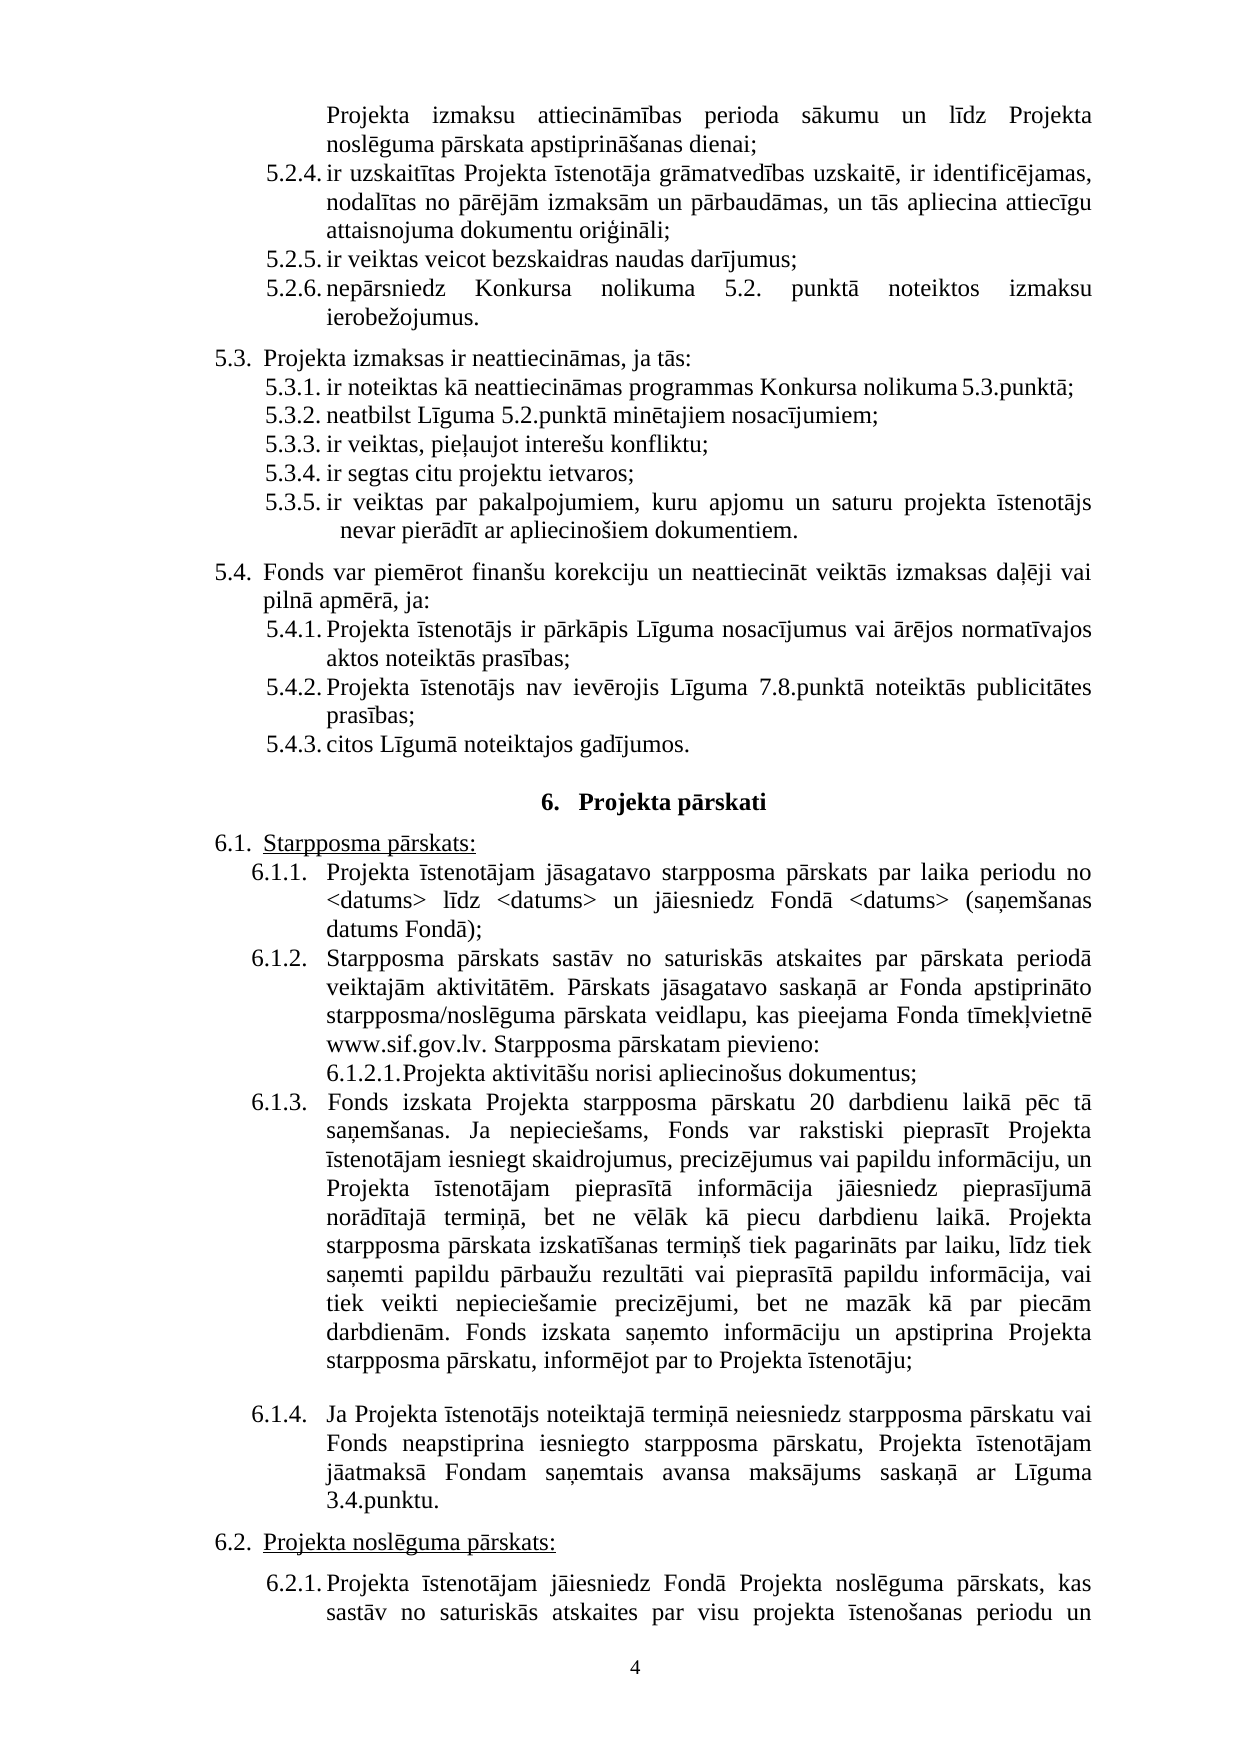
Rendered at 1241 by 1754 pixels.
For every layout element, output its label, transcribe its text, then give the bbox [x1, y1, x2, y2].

list nepārsniedz Konkursa nolikuma 5.2. punktā noteiktos izmaksu ierobežojumus. [266, 273, 1092, 330]
list neatbilst Līguma 5.2.punktā minētajiem nosacījumiem; [265, 400, 1092, 429]
list ir veiktas veicot bezskaidras naudas darījumus; [266, 244, 1092, 273]
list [266, 1568, 1092, 1625]
list Starpposma pārskats: [214, 828, 1092, 857]
list Projekta noslēguma pārskats: [214, 1527, 1092, 1555]
list Projekta īstenotājs ir pārkāpis Līguma nosacījumus vai ārējos normatīvajos aktos noteiktās prasības; [266, 614, 1092, 672]
list ir segtas citu projektu ietvaros; [265, 458, 1092, 487]
list Projekta pārskati [215, 787, 1092, 815]
list Projekta īstenotājam jāsagatavo starpposma pārskats par laika periodu no <datums> līdz <datums> un jāiesniedz Fondā <datums> (saņemšanas datums Fondā); [251, 857, 1092, 943]
list ir veiktas par pakalpojumiem, kuru apjomu un saturu projekta īstenotājs nevar pierādīt ar apliecinošiem dokumentiem. [265, 487, 1092, 544]
list ir veiktas, pieļaujot interešu konfliktu; [265, 429, 1092, 458]
list Projekta izmaksas ir neattiecināmas, ja tās: [214, 343, 1092, 372]
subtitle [266, 100, 1092, 158]
list Ja Projekta īstenotājs noteiktajā termiņā neiesniedz starpposma pārskatu vai Fonds neapstiprina iesniegto starpposma pārskatu, Projekta īstenotājam jāatmaksā Fondam saņemtais avansa maksājums saskaņā ar Līguma 3.4.punktu. [251, 1399, 1092, 1514]
text 6.1.2.1. Projekta aktivitāšu norisi apliecinošus dokumentus; [326, 1058, 1092, 1087]
list ir uzskaitītas Projekta īstenotāja grāmatvedības uzskaitē, ir identificējamas, nodalītas no pārējām izmaksām un pārbaudāmas, un tās apliecina attiecīgu attaisnojuma dokumentu oriģināli; [266, 158, 1092, 244]
list Projekta īstenotājs nav ievērojis Līguma 7.8.punktā noteiktās publicitātes prasības; [266, 672, 1092, 729]
list Starpposma pārskats sastāv no saturiskās atskaites par pārskata periodā veiktajām aktivitātēm. Pārskats jāsagatavo saskaņā ar Fonda apstiprināto starpposma/noslēguma pārskata veidlapu, kas pieejama Fonda tīmekļvietnē www.sif.gov.lv. Starpposma pārskatam pievieno: [251, 943, 1092, 1058]
list citos Līgumā noteiktajos gadījumos. [266, 729, 1092, 758]
list ir noteiktas kā neattiecināmas programmas Konkursa nolikuma 5.3.punktā; [265, 372, 1092, 400]
list Fonds var piemērot finanšu korekciju un neattiecināt veiktās izmaksas daļēji vai pilnā apmērā, ja: [214, 557, 1092, 614]
list Fonds izskata Projekta starpposma pārskatu 20 darbdienu laikā pēc tā saņemšanas. Ja nepieciešams, Fonds var rakstiski pieprasīt Projekta īstenotājam iesniegt skaidrojumus, precizējumus vai papildu informāciju, un Projekta īstenotājam pieprasītā informācija jāiesniedz pieprasījumā norādītajā termiņā, bet ne vēlāk kā piecu darbdienu laikā. Projekta starpposma pārskata izskatīšanas termiņš tiek pagarināts par laiku, līdz tiek saņemti papildu pārbaužu rezultāti vai pieprasītā papildu informācija, vai tiek veikti nepieciešamie precizējumi, bet ne mazāk kā par piecām darbdienām. Fonds izskata saņemto informāciju un apstiprina Projekta starpposma pārskatu, informējot par to Projekta īstenotāju; [251, 1087, 1092, 1374]
